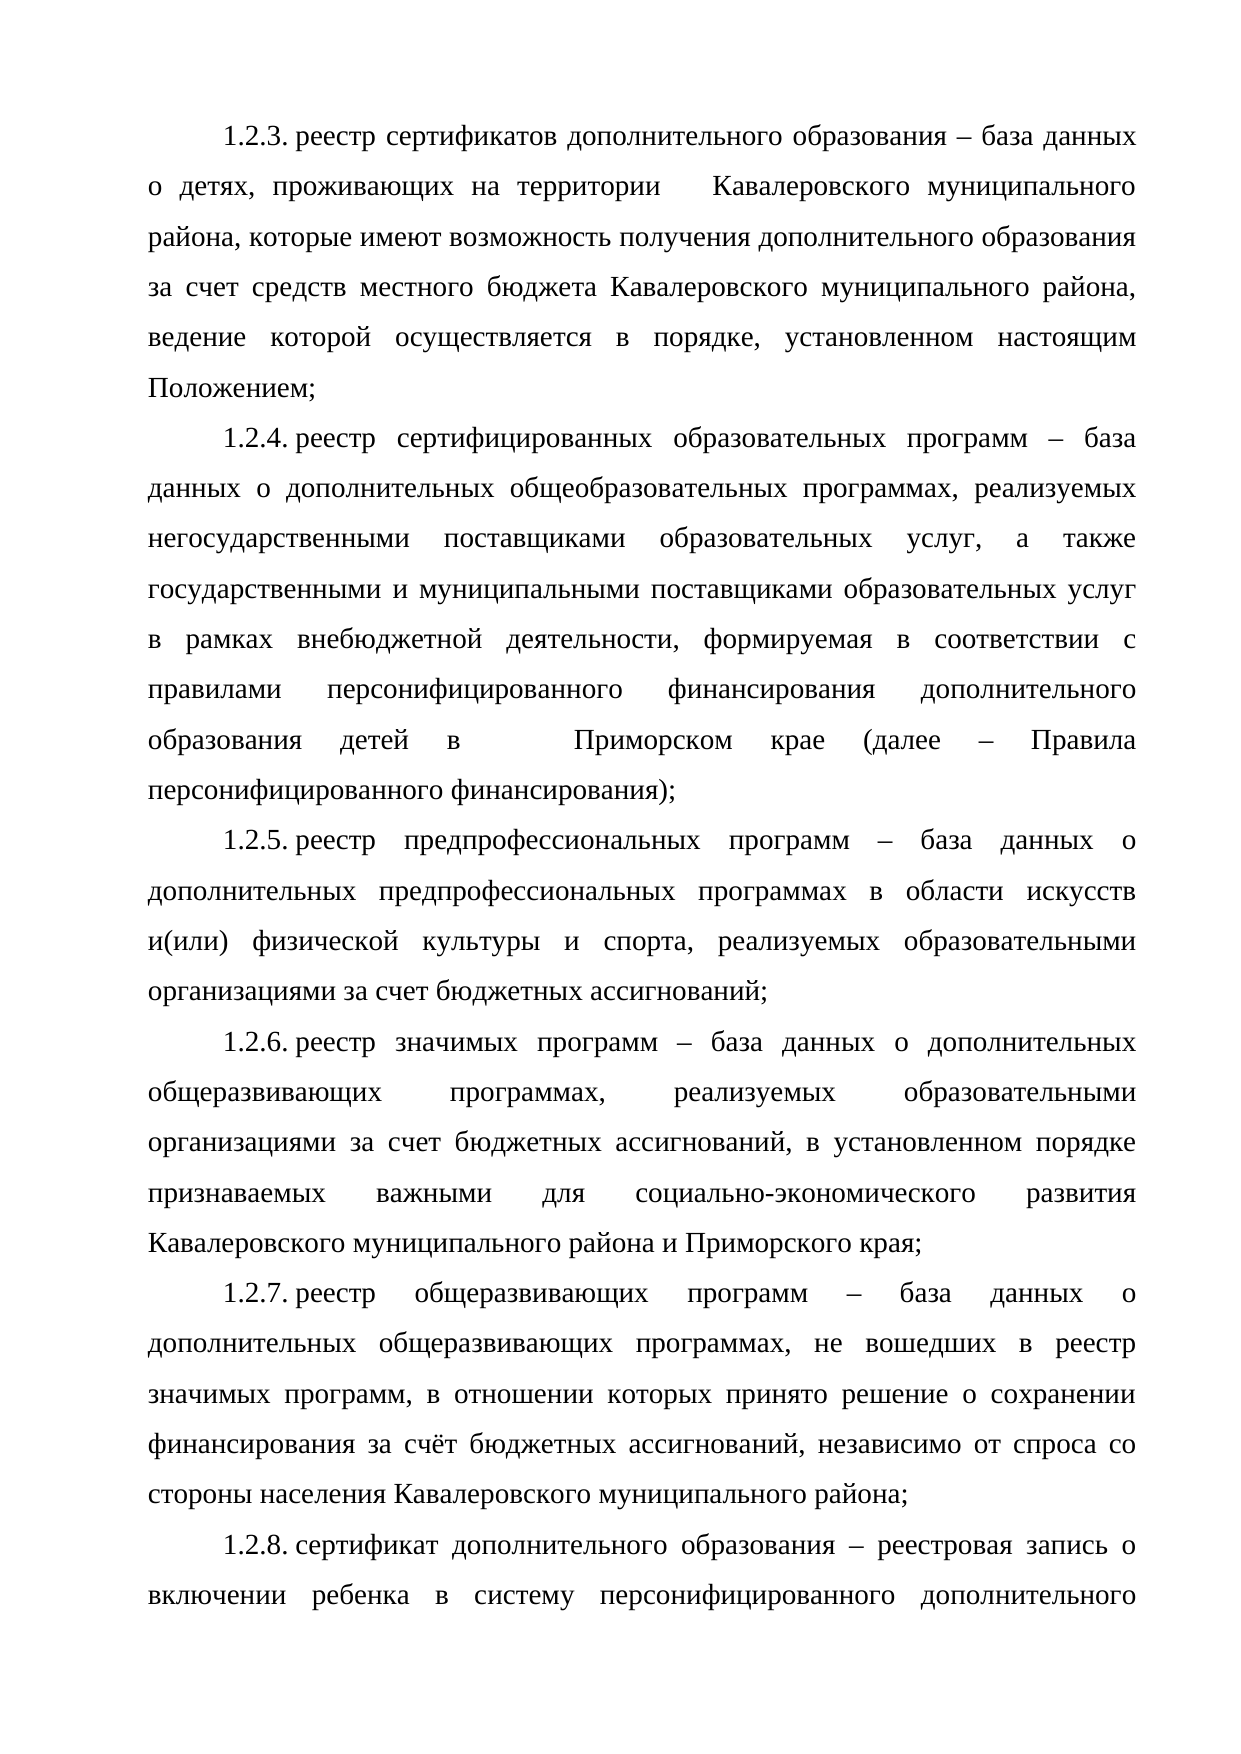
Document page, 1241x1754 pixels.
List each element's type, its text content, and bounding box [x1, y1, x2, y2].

list реестр общеразвивающих программ – база данных о дополнительных общеразвивающих программах, не вошедших в реестр значимых программ, в отношении которых принято решение о сохранении финансирования за счёт бюджетных ассигнований, независимо от спроса со стороны населения Кавалеровского муниципального района; [148, 1275, 1137, 1510]
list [148, 1527, 1137, 1611]
list реестр предпрофессиональных программ – база данных о дополнительных предпрофессиональных программах в области искусств и(или) физической культуры и спорта, реализуемых образовательными организациями за счет бюджетных ассигнований; [148, 822, 1137, 1007]
list реестр сертифицированных образовательных программ – база данных о дополнительных общеобразовательных программах, реализуемых негосударственными поставщиками образовательных услуг, а также государственными и муниципальными поставщиками образовательных услуг в рамках внебюджетной деятельности, формируемая в соответствии с правилами персонифицированного финансирования дополнительного образования детей в Приморском крае (далее – Правила персонифицированного финансирования); [148, 420, 1137, 806]
list реестр значимых программ – база данных о дополнительных общеразвивающих программах, реализуемых образовательными организациями за счет бюджетных ассигнований, в установленном порядке признаваемых важными для социально-экономического развития Кавалеровского муниципального района и Приморского края; [148, 1024, 1137, 1258]
list реестр сертификатов дополнительного образования – база данных о детях, проживающих на территории Кавалеровского муниципального района, которые имеют возможность получения дополнительного образования за счет средств местного бюджета Кавалеровского муниципального района, ведение которой осуществляется в порядке, установленном настоящим Положением; [148, 118, 1137, 403]
